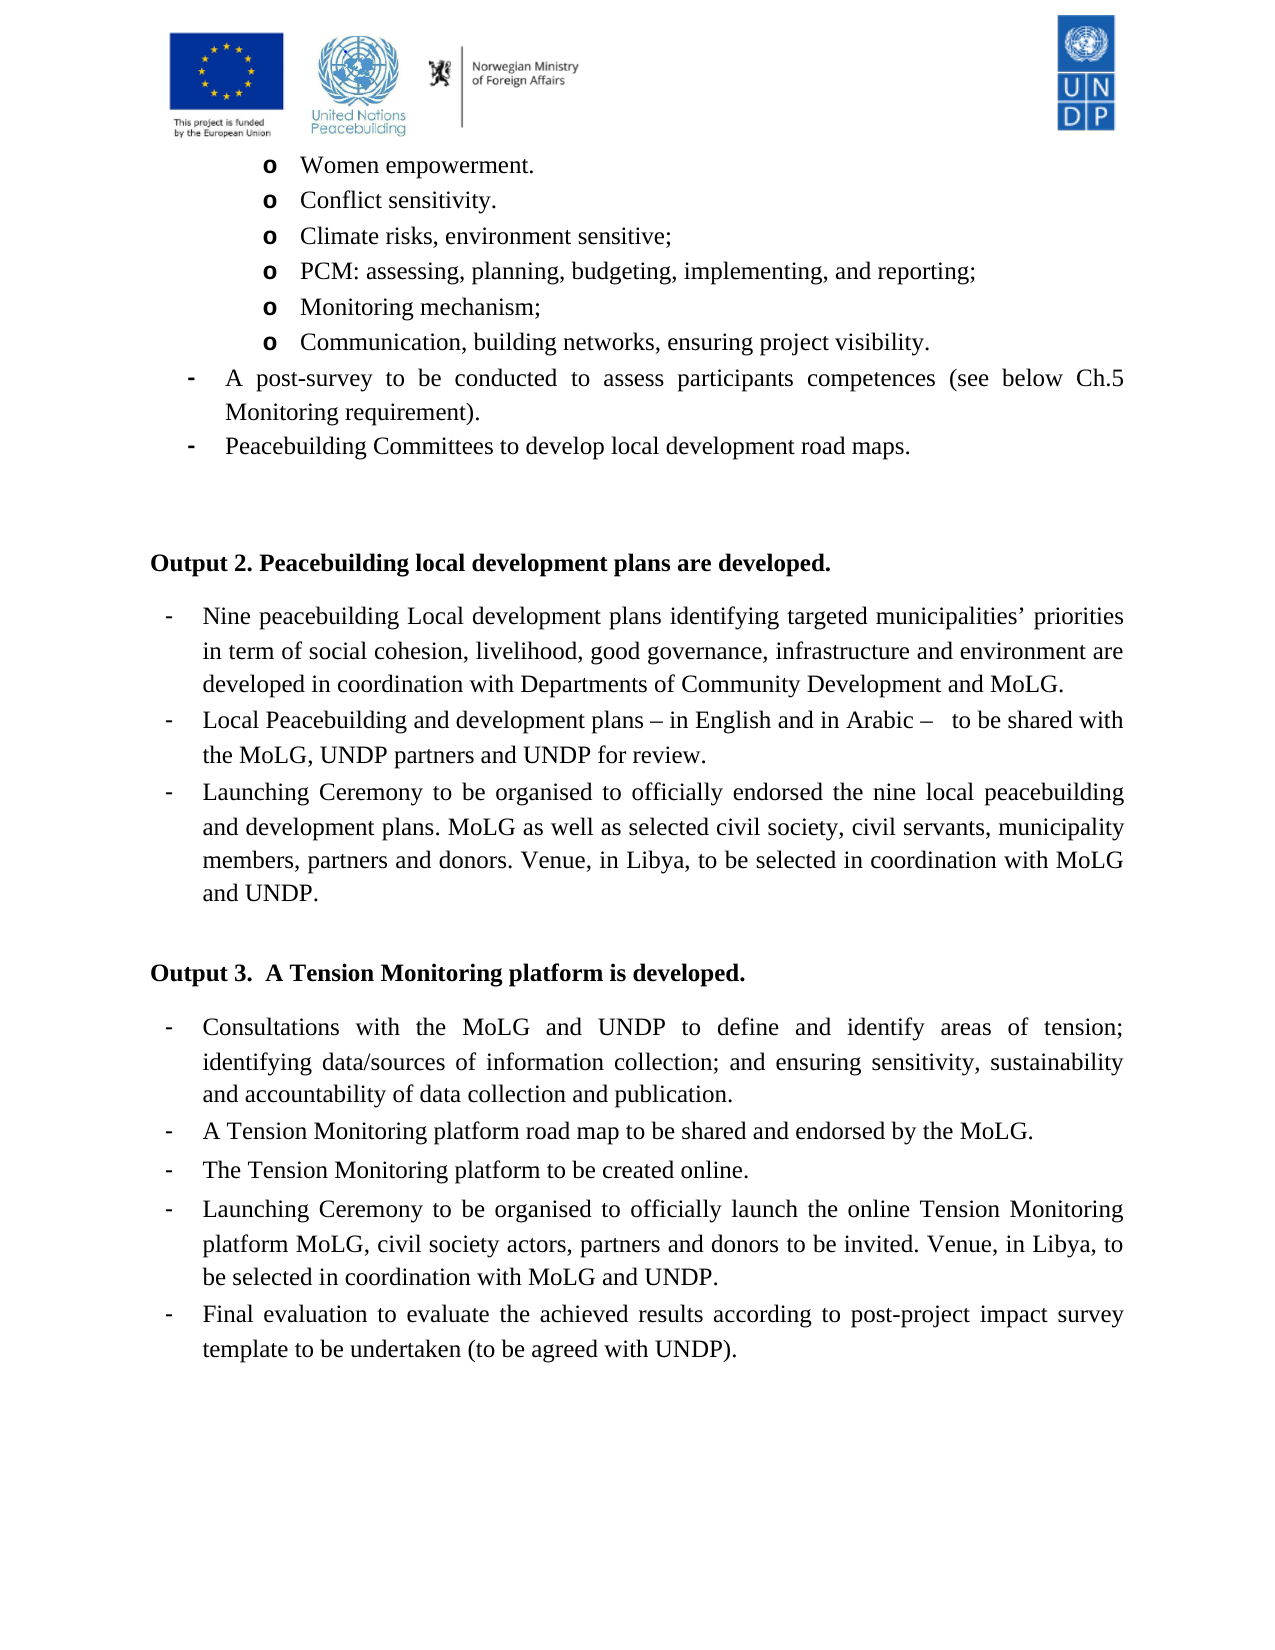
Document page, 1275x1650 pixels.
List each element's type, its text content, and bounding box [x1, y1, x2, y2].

list Launching Ceremony to be organised to officially endorsed the nine local peacebuilding and development plans. MoLG as well as selected civil society, civil servants, municipality members, partners and donors. Venue, in Libya, to be selected in coordination with MoLG and UNDP. [165, 773, 1125, 907]
list The Tension Monitoring platform to be created online. [165, 1152, 1125, 1186]
list PCM: assessing, planning, budgeting, implementing, and reporting; [262, 256, 1125, 287]
list Communication, building networks, ensuring project visibility. [262, 327, 1125, 358]
picture [421, 37, 584, 131]
list Women empowerment. [262, 150, 1125, 181]
list Local Peacebuilding and development plans – in English and in Arabic – to be shared with the MoLG, UNDP partners and UNDP for review. [165, 702, 1125, 769]
list Peacebuilding Committees to develop local development road maps. [187, 430, 1125, 461]
list A post-survey to be conducted to assess participants competences (see below Ch.5 Monitoring requirement). [187, 362, 1125, 426]
list Launching Ceremony to be organised to officially launch the online Tension Monitoring platform MoLG, civil society actors, partners and donors to be invited. Venue, in Libya, to be selected in coordination with MoLG and UNDP. [165, 1191, 1125, 1291]
list A Tension Monitoring platform road map to be shared and endorsed by the MoLG. [165, 1113, 1125, 1147]
list Nine peacebuilding Local development plans identifying targeted municipalities’ priorities in term of social cohesion, livelihood, good governance, infrastructure and environment are developed in coordination with Departments of Community Development and MoLG. [165, 598, 1125, 698]
picture [1051, 15, 1117, 135]
text Output 3. A Tension Monitoring platform is developed. [150, 958, 1125, 987]
list Monitoring mechanism; [262, 292, 1125, 322]
picture [300, 26, 418, 148]
list Conflict sensitivity. [262, 185, 1125, 216]
text Output 2. Peacebuilding local development plans are developed. [150, 548, 1125, 577]
list Climate risks, environment sensitive; [262, 221, 1125, 252]
list Consultations with the MoLG and UNDP to define and identify areas of tension; identifying data/sources of information collection; and ensuring sensitivity, sustainability and accountability of data collection and publication. [165, 1008, 1125, 1108]
list Final evaluation to evaluate the achieved results according to post-project impact survey template to be undertaken (to be agreed with UNDP). [165, 1295, 1125, 1362]
picture [150, 21, 298, 150]
